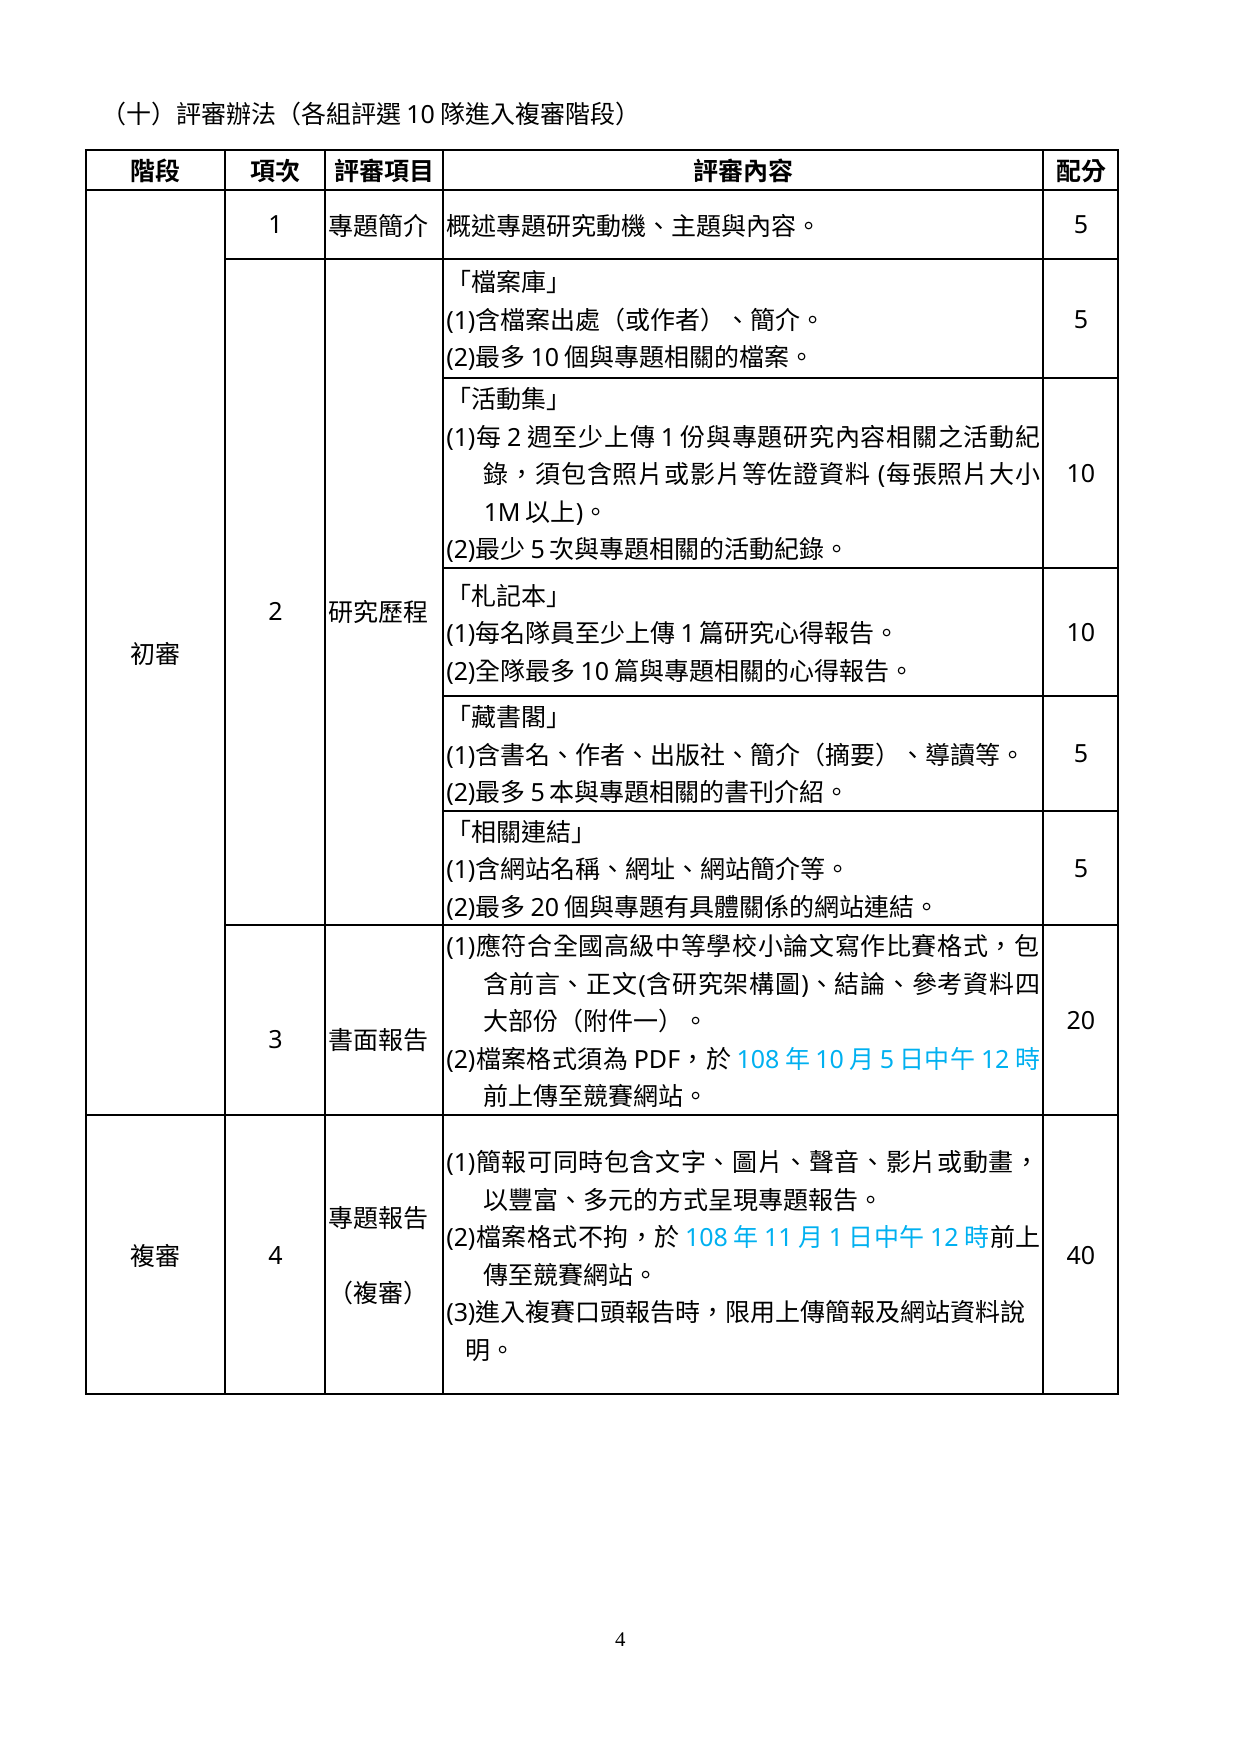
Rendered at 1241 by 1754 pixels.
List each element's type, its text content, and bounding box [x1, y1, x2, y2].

table_cell 專題報告 （複審） [326, 1116, 442, 1393]
table_cell 概述專題研究動機、主題與內容。 [444, 191, 1042, 257]
table_cell (1)應符合全國高級中等學校小論文寫作比賽格式，包含前言、正文(含研究架構圖)、結論、參考資料四大部份（附件一）。 (2)檔案格式須為PDF，於108年10月5日中午12時前上傳至競賽網站。 [444, 926, 1042, 1114]
table_cell 「相關連結」 (1)含網站名稱、網址、網站簡介等。 (2)最多20個與專題有具體關係的網站連結。 [444, 812, 1042, 924]
table_cell 書面報告 [326, 926, 442, 1114]
table_header 階段 [87, 151, 224, 189]
table_cell 4 [226, 1116, 324, 1393]
table_cell 初審 [87, 191, 224, 1114]
table_header 評審項目 [326, 151, 442, 189]
table_cell 專題簡介 [326, 191, 442, 257]
table_cell 10 [1044, 569, 1117, 695]
table_cell 20 [1044, 926, 1117, 1114]
table_cell 5 [1044, 812, 1117, 924]
table_cell 研究歷程 [326, 260, 442, 924]
table_cell 3 [226, 926, 324, 1114]
table_header 配分 [1044, 151, 1117, 189]
table_header 項次 [226, 151, 324, 189]
table_cell (1)簡報可同時包含文字、圖片、聲音、影片或動畫，以豐富、多元的方式呈現專題報告。 (2)檔案格式不拘，於108年11月1日中午12時前上傳至競賽網站。 (3)進入複賽口頭報告時，限用上傳簡報及網站資料說 明。 [444, 1116, 1042, 1393]
table_cell 「藏書閣」 (1)含書名、作者、出版社、簡介（摘要）、導讀等。 (2)最多5本與專題相關的書刊介紹。 [444, 697, 1042, 809]
table_cell 5 [1044, 260, 1117, 377]
table_cell 「札記本」 (1)每名隊員至少上傳1篇研究心得報告。 (2)全隊最多10篇與專題相關的心得報告。 [444, 569, 1042, 695]
table_cell 「檔案庫」 (1)含檔案出處（或作者）、簡介。 (2)最多10個與專題相關的檔案。 [444, 260, 1042, 377]
table_header 評審內容 [444, 151, 1042, 189]
table_cell 2 [226, 260, 324, 924]
table_cell 複審 [87, 1116, 224, 1393]
table_cell 5 [1044, 697, 1117, 809]
table_cell 10 [1044, 379, 1117, 567]
table_cell 1 [226, 191, 324, 257]
table_cell 5 [1044, 191, 1117, 257]
table_cell 40 [1044, 1116, 1117, 1393]
table_cell 「活動集」 (1)每2週至少上傳1份與專題研究內容相關之活動紀錄，須包含照片或影片等佐證資料 (每張照片大小1M以上)。 (2)最少5次與專題相關的活動紀錄。 [444, 379, 1042, 567]
text （十）評審辦法（各組評選10隊進入複審階段） [101, 74, 1139, 149]
